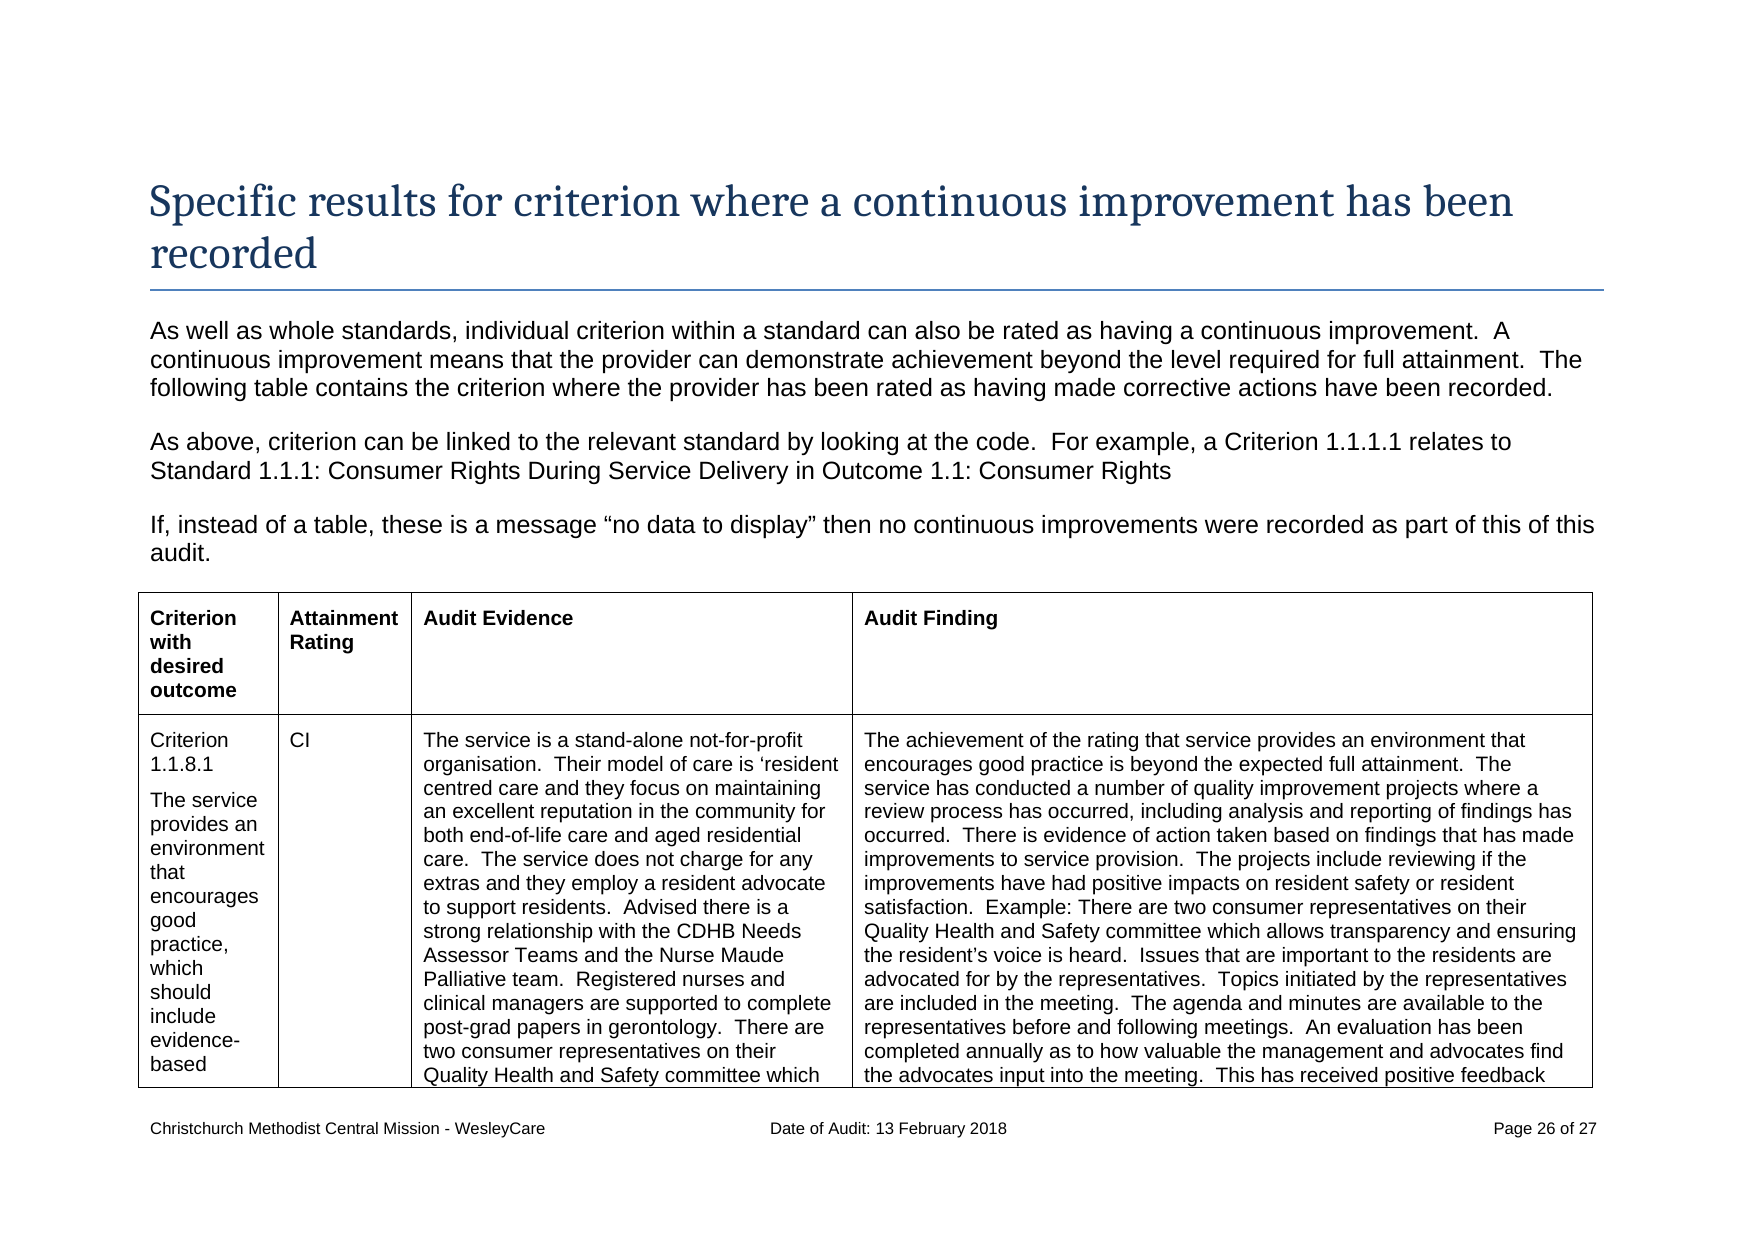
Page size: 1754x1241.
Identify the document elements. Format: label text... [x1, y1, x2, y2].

subtitle Specific results for criterion where a continuous improvement has been recorded [150, 175, 1604, 289]
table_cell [139, 715, 278, 1087]
table_header Audit Finding [853, 593, 1592, 714]
text As above, criterion can be linked to the relevant standard by looking at the code. For example, a Criterion 1.1.1.1 relates to Standard 1.1.1: Consumer Rights During Service Delivery in Outcome 1.1: Consumer Rights [150, 427, 1604, 484]
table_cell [412, 715, 852, 1087]
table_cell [853, 715, 1592, 1087]
text If, instead of a table, these is a message “no data to display” then no continuous improvements were recorded as part of this of this audit. [150, 509, 1604, 567]
table_header Audit Evidence [412, 593, 852, 714]
table_cell CI [279, 715, 411, 1087]
table_header Attainment Rating [279, 593, 411, 714]
text As well as whole standards, individual criterion within a standard can also be rated as having a continuous improvement. A continuous improvement means that the provider can demonstrate achievement beyond the level required for full attainment. The following table contains the criterion where the provider has been rated as having made corrective actions have been recorded. [150, 316, 1604, 402]
table_header Criterion with desired outcome [139, 593, 278, 714]
